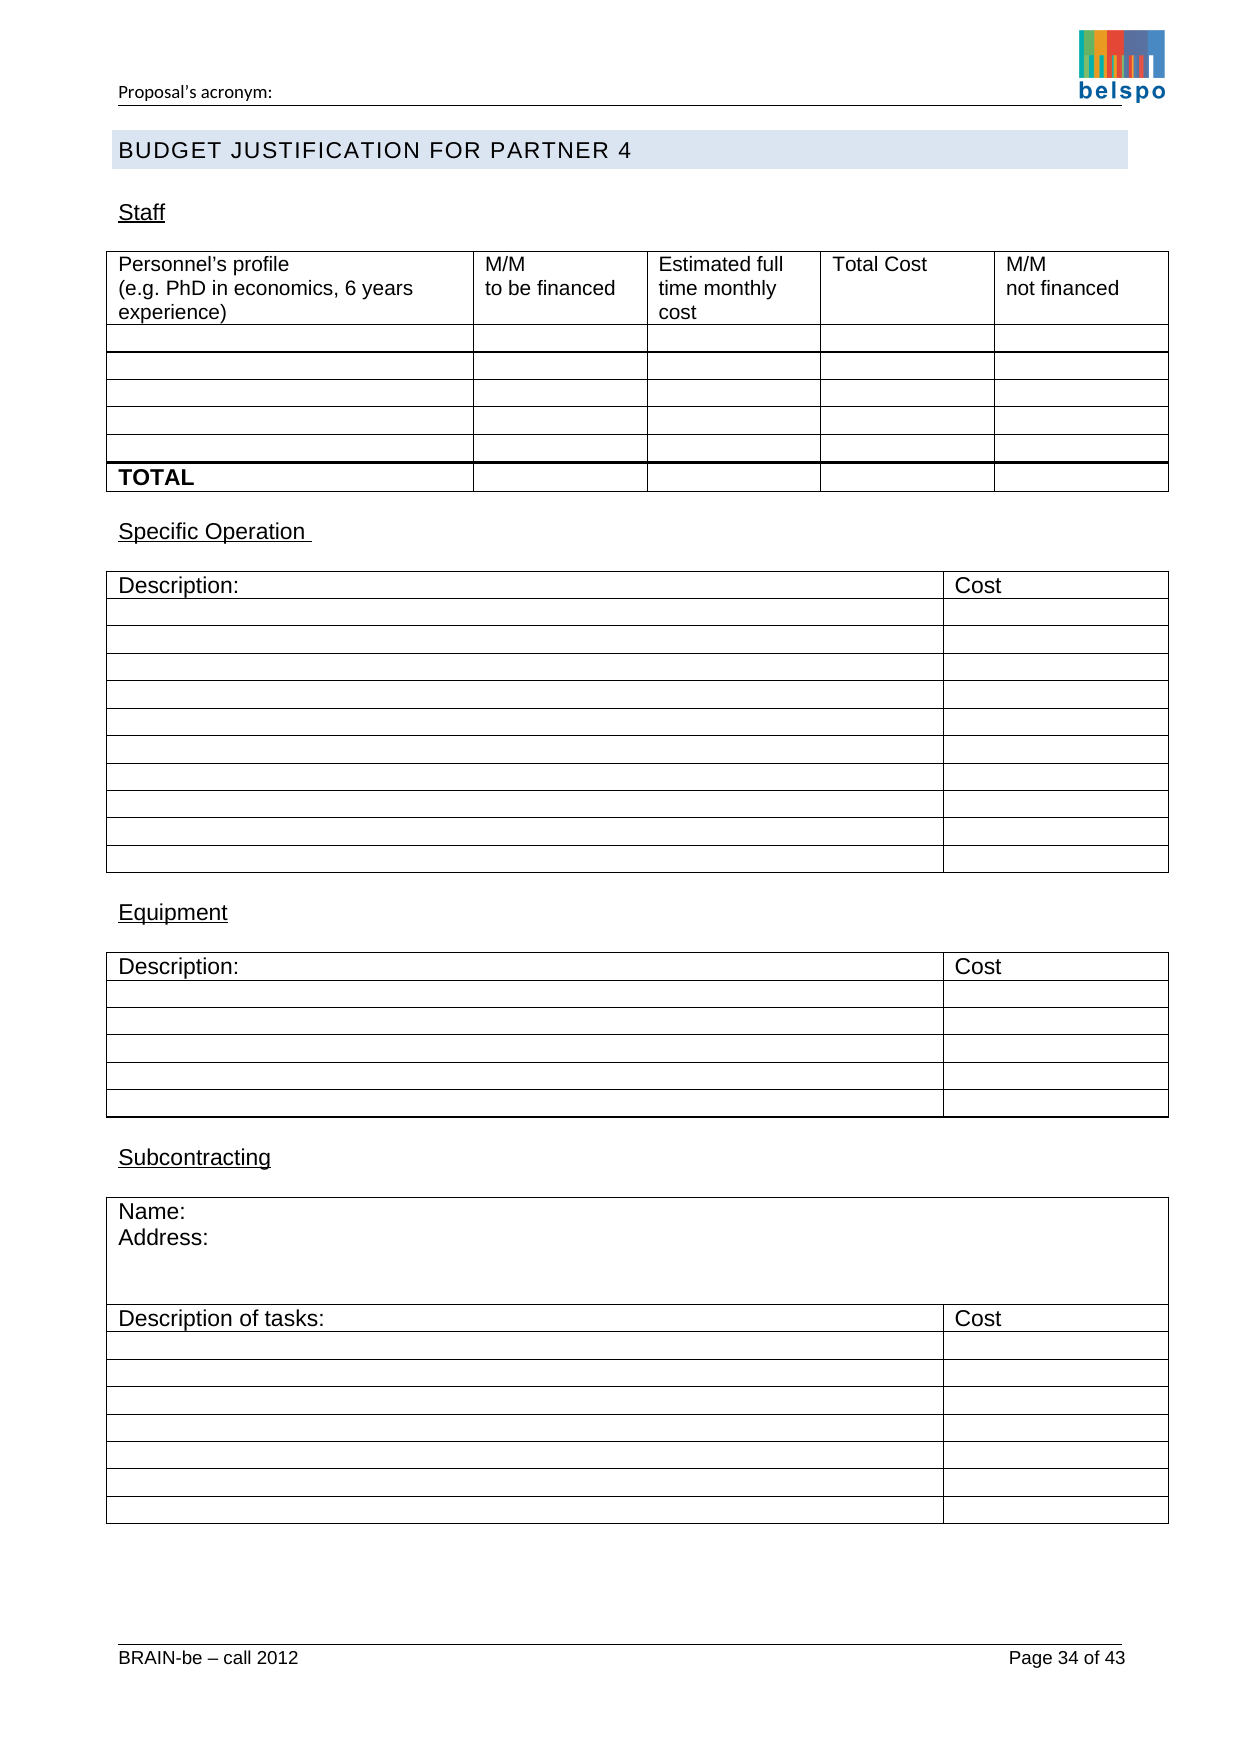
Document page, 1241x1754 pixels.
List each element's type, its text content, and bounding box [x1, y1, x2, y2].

table_cell [648, 325, 820, 351]
table_cell [107, 981, 943, 1007]
picture [1079, 30, 1165, 103]
table_header M/M to be financed [474, 252, 647, 324]
table_cell [821, 380, 994, 406]
table_cell [821, 325, 994, 351]
table_header M/M not financed [995, 252, 1168, 324]
table_header Personnel’s profile (e.g. PhD in economics, 6 years experience) [107, 252, 473, 324]
table_cell [107, 1008, 943, 1034]
table_cell [107, 1332, 943, 1359]
table_cell [944, 1360, 1168, 1386]
table_cell [107, 1387, 943, 1413]
table_header Estimated full time monthly cost [648, 252, 820, 324]
table_cell [944, 818, 1168, 844]
table_cell [944, 681, 1168, 708]
table_cell [944, 1090, 1168, 1116]
table_cell [107, 1415, 943, 1441]
table_cell Cost [944, 1305, 1168, 1331]
table_cell Description of tasks: [107, 1305, 943, 1331]
table_cell [944, 709, 1168, 735]
table_header Cost [944, 572, 1168, 598]
table_cell [944, 736, 1168, 762]
table_cell [944, 1497, 1168, 1523]
table_cell [107, 681, 943, 708]
table_cell [944, 981, 1168, 1007]
table_cell [821, 435, 994, 461]
table_cell [648, 380, 820, 406]
table_cell [474, 353, 647, 379]
table_cell [944, 791, 1168, 817]
table_cell [107, 1497, 943, 1523]
table_cell [107, 407, 473, 434]
table_cell [107, 1442, 943, 1468]
table_cell [107, 1035, 943, 1062]
text Staff [118, 198, 1122, 225]
table_cell [107, 1469, 943, 1496]
table_cell [107, 654, 943, 680]
table_cell [995, 353, 1168, 379]
table_cell [107, 1360, 943, 1386]
table_header Cost [944, 953, 1168, 979]
table_cell [821, 353, 994, 379]
table_cell [107, 435, 473, 461]
table_cell [944, 1442, 1168, 1468]
table_cell TOTAL [107, 464, 473, 491]
table_cell [474, 407, 647, 434]
table_cell [107, 380, 473, 406]
table_cell [107, 736, 943, 762]
table_header Description: [107, 572, 943, 598]
table_cell [107, 1063, 943, 1089]
table_cell [107, 325, 473, 351]
text Subcontracting [118, 1144, 1122, 1170]
table_cell [648, 353, 820, 379]
table_cell [107, 764, 943, 790]
table_cell [944, 1035, 1168, 1062]
table_cell [107, 791, 943, 817]
table_cell [995, 380, 1168, 406]
table_cell [107, 1090, 943, 1116]
table_cell [821, 407, 994, 434]
table_cell [995, 407, 1168, 434]
text Equipment [118, 899, 1122, 926]
table_cell [944, 1469, 1168, 1496]
table_cell [107, 709, 943, 735]
table_cell [944, 764, 1168, 790]
subtitle budget justification for Partner 4 [118, 137, 1122, 163]
table_cell [944, 1008, 1168, 1034]
table_cell [944, 1332, 1168, 1359]
table_cell [107, 626, 943, 653]
table_cell [995, 325, 1168, 351]
table_cell [648, 464, 820, 491]
table_cell [648, 407, 820, 434]
table_cell [107, 846, 943, 872]
table_cell [474, 380, 647, 406]
table_header Name: Address: [107, 1198, 1168, 1304]
table_cell [944, 626, 1168, 653]
table_cell [107, 818, 943, 844]
table_header Total Cost [821, 252, 994, 324]
table_cell [995, 464, 1168, 491]
table_cell [944, 846, 1168, 872]
table_cell [944, 599, 1168, 625]
table_cell [107, 599, 943, 625]
table_cell [474, 325, 647, 351]
table_cell [944, 1415, 1168, 1441]
table_cell [474, 464, 647, 491]
table_header Description: [107, 953, 943, 979]
table_cell [944, 1063, 1168, 1089]
table_cell [995, 435, 1168, 461]
table_cell [944, 654, 1168, 680]
table_cell [107, 353, 473, 379]
text Specific Operation [118, 518, 1122, 544]
table_cell [821, 464, 994, 491]
table_cell [944, 1387, 1168, 1413]
table_cell [474, 435, 647, 461]
table_cell [648, 435, 820, 461]
